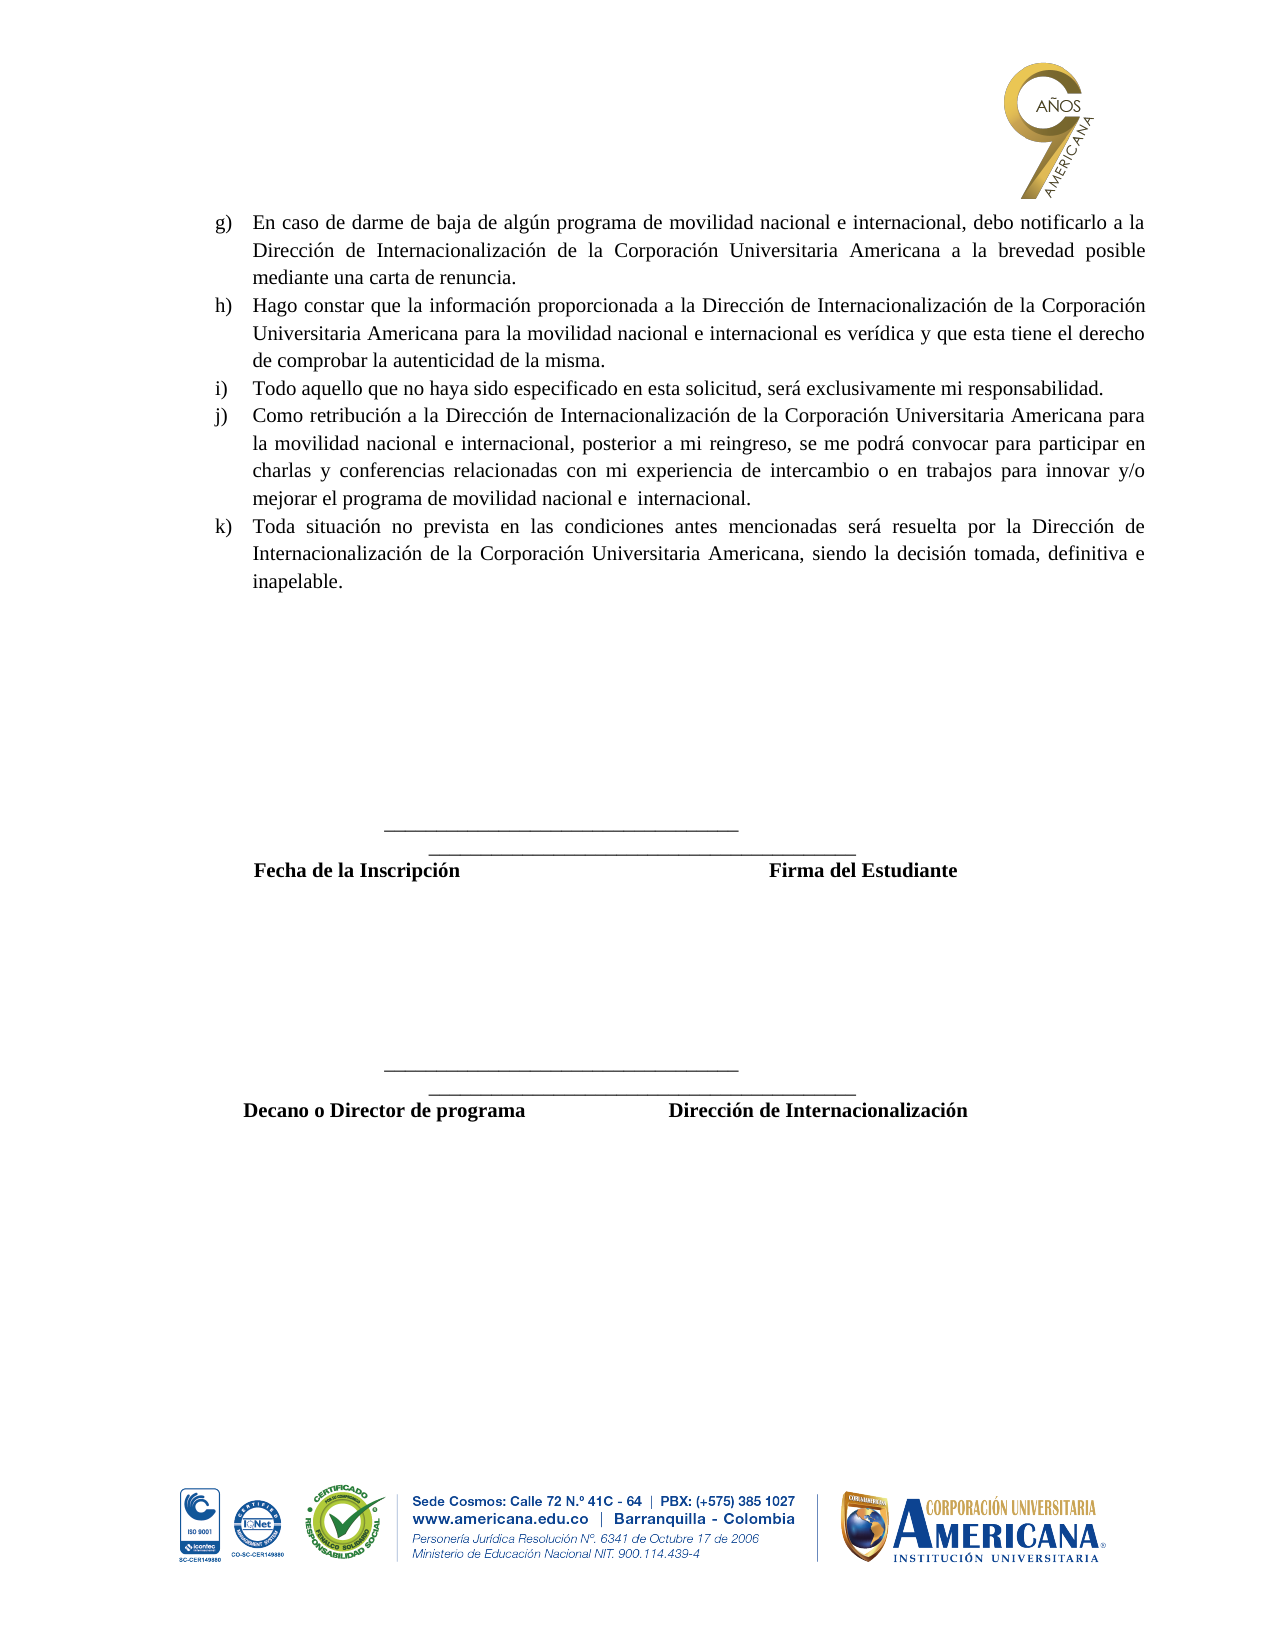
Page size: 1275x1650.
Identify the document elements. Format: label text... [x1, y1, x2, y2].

text Fecha de la Inscripción Firma del Estudiante [177, 858, 1034, 882]
list En caso de darme de baja de algún programa de movilidad nacional e internacional, debo notificarlo a la Dirección de Internacionalización de la Corporación Universitaria Americana a la brevedad posible mediante una carta de renuncia. [215, 148, 1146, 289]
text Decano o Director de programa Dirección de Internacionalización [177, 1098, 1034, 1122]
list Todo aquello que no haya sido especificado en esta solicitud, será exclusivamente mi responsabilidad. [215, 376, 1146, 400]
picture [0, 0, 1275, 207]
list Como retribución a la Dirección de Internacionalización de la Corporación Universitaria Americana para la movilidad nacional e internacional, posterior a mi reingreso, se me podrá convocar para participar en charlas y conferencias relacionadas con mi experiencia de intercambio o en trabajos para innovar y/o mejorar el programa de movilidad nacional e internacional. [215, 403, 1146, 510]
list Hago constar que la información proporcionada a la Dirección de Internacionalización de la Corporación Universitaria Americana para la movilidad nacional e internacional es verídica y que esta tiene el derecho de comprobar la autenticidad de la misma. [215, 293, 1146, 372]
picture [0, 1462, 1275, 1610]
text __________________________________ _________________________________________ [177, 1050, 1034, 1098]
text __________________________________ _________________________________________ [177, 810, 1034, 858]
list Toda situación no prevista en las condiciones antes mencionadas será resuelta por la Dirección de Internacionalización de la Corporación Universitaria Americana, siendo la decisión tomada, definitiva e inapelable. [215, 514, 1146, 593]
